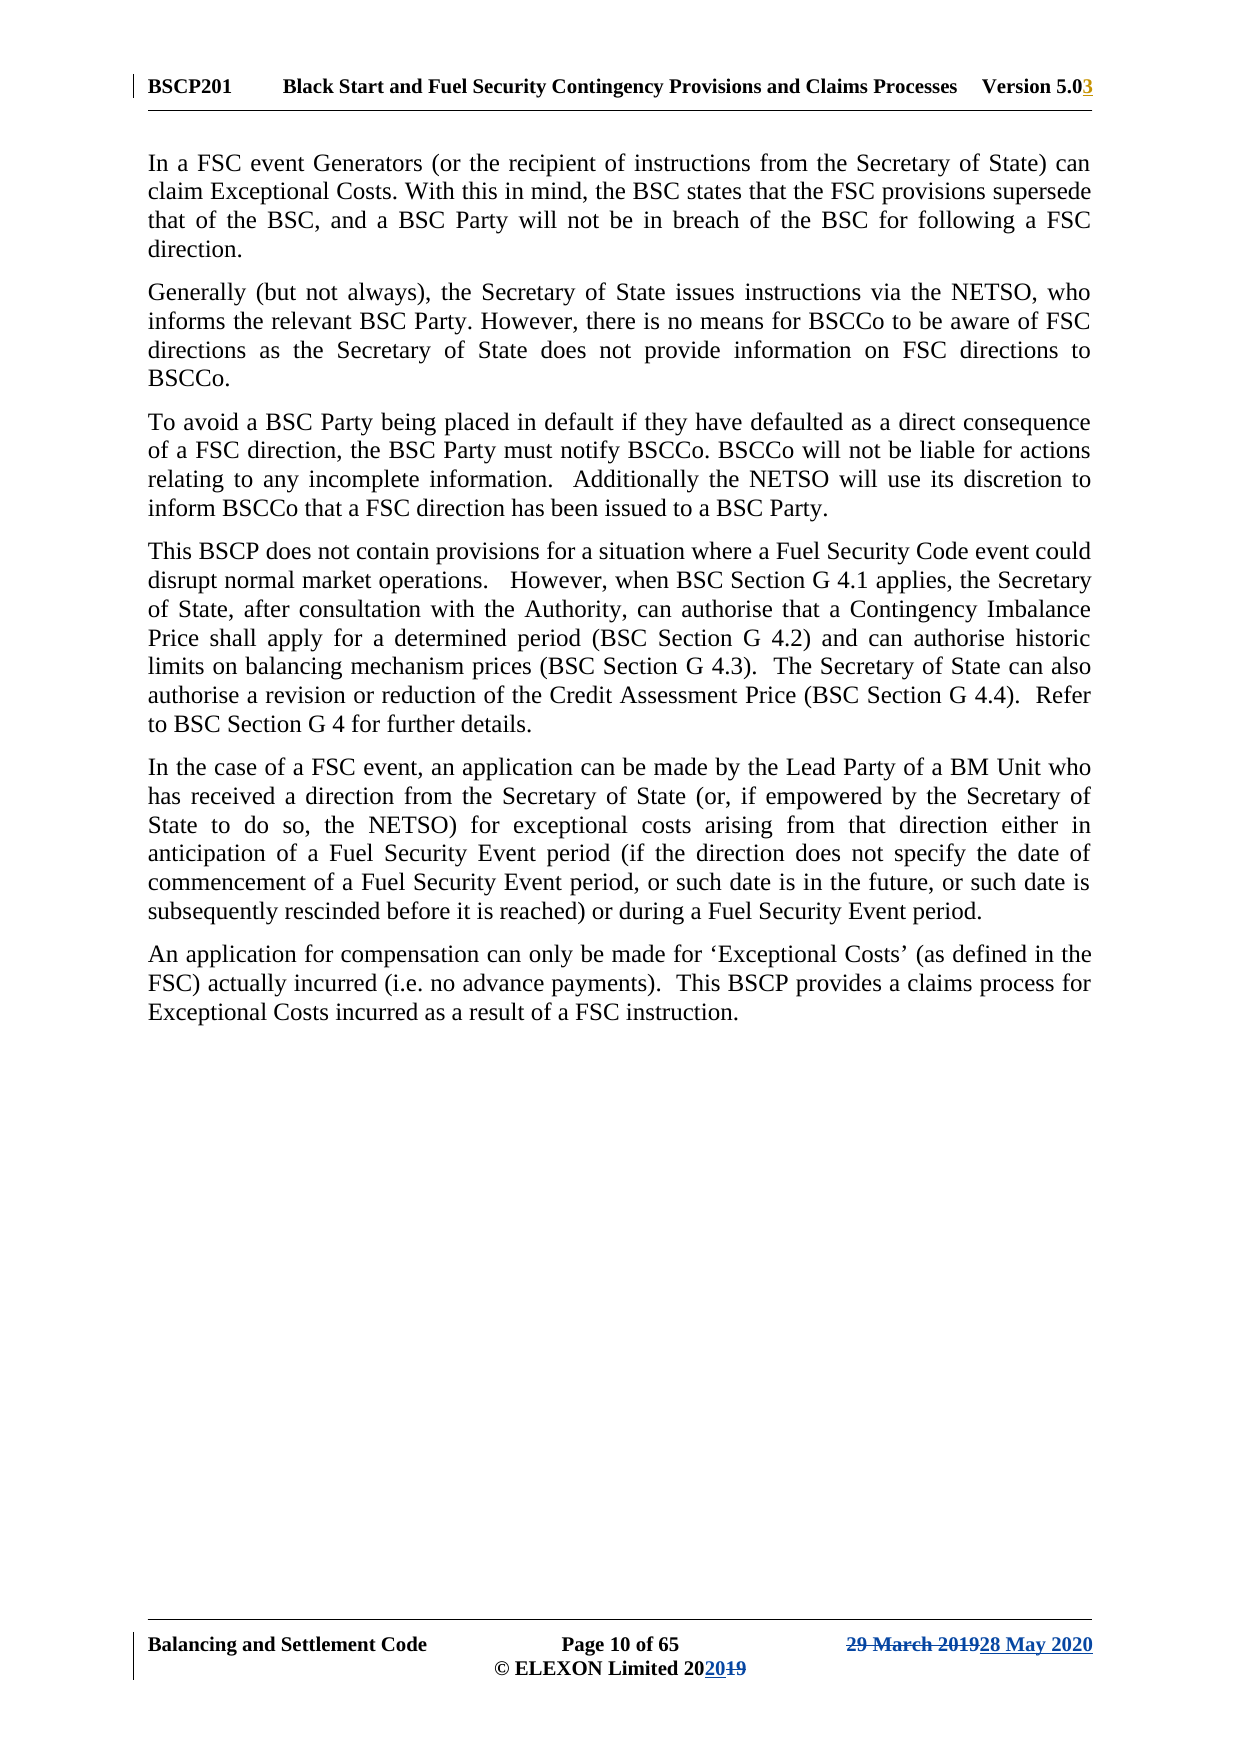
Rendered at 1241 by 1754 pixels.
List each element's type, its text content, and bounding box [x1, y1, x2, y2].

text Generally (but not always), the Secretary of State issues instructions via the NETSO, who informs the relevant BSC Party. However, there is no means for BSCCo to be aware of FSC directions as the Secretary of State does not provide information on FSC directions to BSCCo. [148, 277, 1092, 392]
text In the case of a FSC event, an application can be made by the Lead Party of a BM Unit who has received a direction from the Secretary of State (or, if empowered by the Secretary of State to do so, the NETSO) for exceptional costs arising from that direction either in anticipation of a Fuel Security Event period (if the direction does not specify the date of commencement of a Fuel Security Event period, or such date is in the future, or such date is subsequently rescinded before it is reached) or during a Fuel Security Event period. [148, 752, 1092, 925]
text In a FSC event Generators (or the recipient of instructions from the Secretary of State) can claim Exceptional Costs. With this in mind, the BSC states that the FSC provisions supersede that of the BSC, and a BSC Party will not be in breach of the BSC for following a FSC direction. [148, 148, 1092, 263]
text To avoid a BSC Party being placed in default if they have defaulted as a direct consequence of a FSC direction, the BSC Party must notify BSCCo. BSCCo will not be liable for actions relating to any incomplete information. Additionally the NETSO will use its discretion to inform BSCCo that a FSC direction has been issued to a BSC Party. [148, 407, 1092, 522]
text An application for compensation can only be made for ‘Exceptional Costs’ (as defined in the FSC) actually incurred (i.e. no advance payments). This BSCP provides a claims process for Exceptional Costs incurred as a result of a FSC instruction. [148, 939, 1092, 1026]
text This BSCP does not contain provisions for a situation where a Fuel Security Code event could disrupt normal market operations. However, when BSC Section G 4.1 applies, the Secretary of State, after consultation with the Authority, can authorise that a Contingency Imbalance Price shall apply for a determined period (BSC Section G 4.2) and can authorise historic limits on balancing mechanism prices (BSC Section G 4.3). The Secretary of State can also authorise a revision or reduction of the Credit Assessment Price (BSC Section G 4.4). Refer to BSC Section G 4 for further details. [148, 536, 1092, 738]
